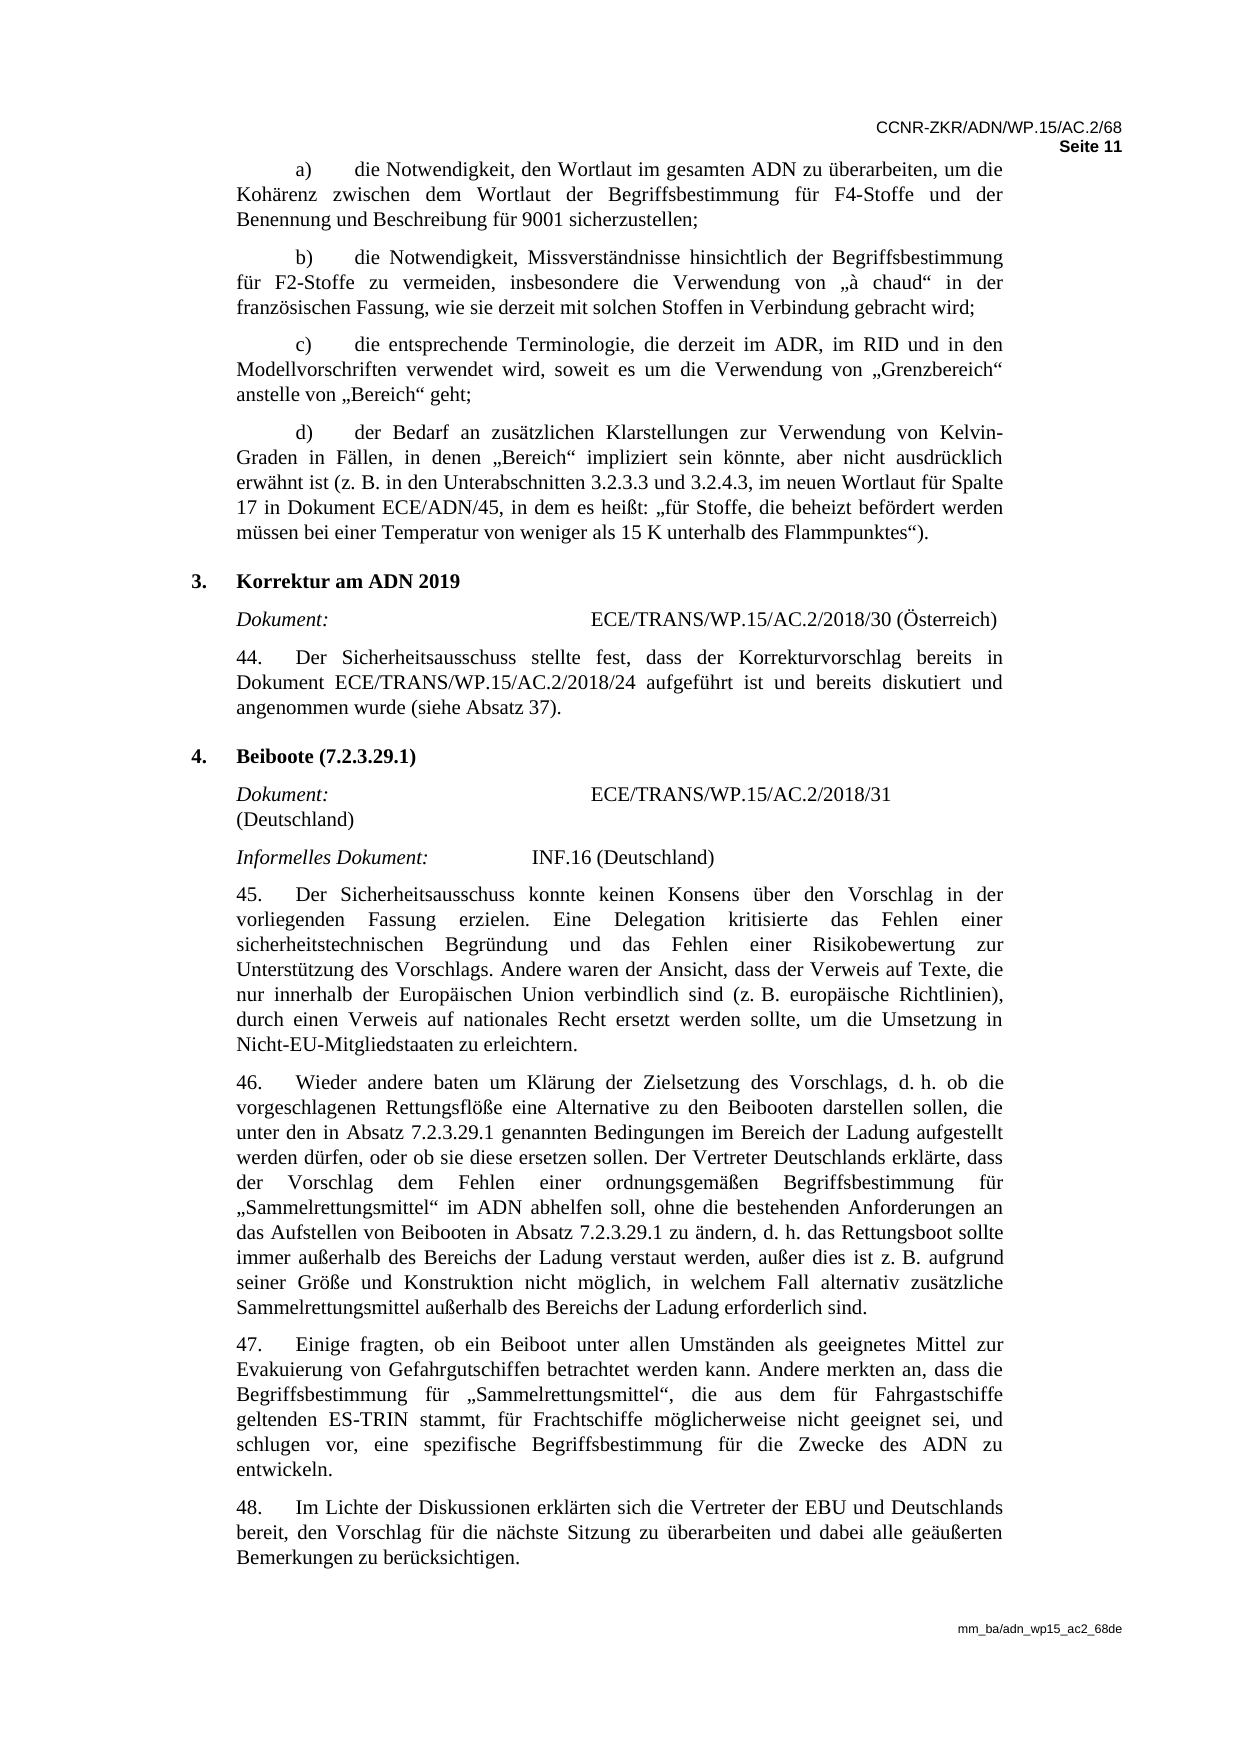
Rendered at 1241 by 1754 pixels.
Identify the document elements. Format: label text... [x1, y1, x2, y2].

text d) der Bedarf an zusätzlichen Klarstellungen zur Verwendung von Kelvin-Graden in Fällen, in denen „Bereich“ impliziert sein könnte, aber nicht ausdrücklich erwähnt ist (z. B. in den Unterabschnitten 3.2.3.3 und 3.2.4.3, im neuen Wortlaut für Spalte 17 in Dokument ECE/ADN/45, in dem es heißt: „für Stoffe, die beheizt befördert werden müssen bei einer Temperatur von weniger als 15 K unterhalb des Flammpunktes“). [236, 419, 1004, 544]
text 46. Wieder andere baten um Klärung der Zielsetzung des Vorschlags, d. h. ob die vorgeschlagenen Rettungsflöße eine Alternative zu den Beibooten darstellen sollen, die unter den in Absatz 7.2.3.29.1 genannten Bedingungen im Bereich der Ladung aufgestellt werden dürfen, oder ob sie diese ersetzen sollen. Der Vertreter Deutschlands erklärte, dass der Vorschlag dem Fehlen einer ordnungsgemäßen Begriffsbestimmung für „Sammelrettungsmittel“ im ADN abhelfen soll, ohne die bestehenden Anforderungen an das Aufstellen von Beibooten in Absatz 7.2.3.29.1 zu ändern, d. h. das Rettungsboot sollte immer außerhalb des Bereichs der Ladung verstaut werden, außer dies ist z. B. aufgrund seiner Größe und Konstruktion nicht möglich, in welchem Fall alternativ zusätzliche Sammelrettungsmittel außerhalb des Bereichs der Ladung erforderlich sind. [236, 1069, 1004, 1319]
text Dokument: ECE/TRANS/WP.15/AC.2/2018/31 (Deutschland) [236, 781, 1004, 831]
text 44. Der Sicherheitsausschuss stellte fest, dass der Korrekturvorschlag bereits in Dokument ECE/TRANS/WP.15/AC.2/2018/24 aufgeführt ist und bereits diskutiert und angenommen wurde (siehe Absatz 37). [236, 644, 1004, 719]
text 4. Beiboote (7.2.3.29.1) [118, 744, 1004, 769]
text Dokument: ECE/TRANS/WP.15/AC.2/2018/30 (Österreich) [236, 606, 1004, 631]
text 48. Im Lichte der Diskussionen erklärten sich die Vertreter der EBU und Deutschlands bereit, den Vorschlag für die nächste Sitzung zu überarbeiten und dabei alle geäußerten Bemerkungen zu berücksichtigen. [236, 1494, 1004, 1569]
text 47. Einige fragten, ob ein Beiboot unter allen Umständen als geeignetes Mittel zur Evakuierung von Gefahrgutschiffen betrachtet werden kann. Andere merkten an, dass die Begriffsbestimmung für „Sammelrettungsmittel“, die aus dem für Fahrgastschiffe geltenden ES-TRIN stammt, für Frachtschiffe möglicherweise nicht geeignet sei, und schlugen vor, eine spezifische Begriffsbestimmung für die Zwecke des ADN zu entwickeln. [236, 1331, 1004, 1481]
text b) die Notwendigkeit, Missverständnisse hinsichtlich der Begriffsbestimmung für F2-Stoffe zu vermeiden, insbesondere die Verwendung von „à chaud“ in der französischen Fassung, wie sie derzeit mit solchen Stoffen in Verbindung gebracht wird; [236, 244, 1004, 319]
text 3. Korrektur am ADN 2019 [118, 569, 1004, 594]
text c) die entsprechende Terminologie, die derzeit im ADR, im RID und in den Modellvorschriften verwendet wird, soweit es um die Verwendung von „Grenzbereich“ anstelle von „Bereich“ geht; [236, 331, 1004, 406]
text Informelles Dokument: INF.16 (Deutschland) [236, 844, 1004, 869]
text a) die Notwendigkeit, den Wortlaut im gesamten ADN zu überarbeiten, um die Kohärenz zwischen dem Wortlaut der Begriffsbestimmung für F4-Stoffe und der Benennung und Beschreibung für 9001 sicherzustellen; [236, 156, 1004, 231]
text 45. Der Sicherheitsausschuss konnte keinen Konsens über den Vorschlag in der vorliegenden Fassung erzielen. Eine Delegation kritisierte das Fehlen einer sicherheitstechnischen Begründung und das Fehlen einer Risikobewertung zur Unterstützung des Vorschlags. Andere waren der Ansicht, dass der Verweis auf Texte, die nur innerhalb der Europäischen Union verbindlich sind (z. B. europäische Richtlinien), durch einen Verweis auf nationales Recht ersetzt werden sollte, um die Umsetzung in Nicht-EU-Mitgliedstaaten zu erleichtern. [236, 881, 1004, 1056]
